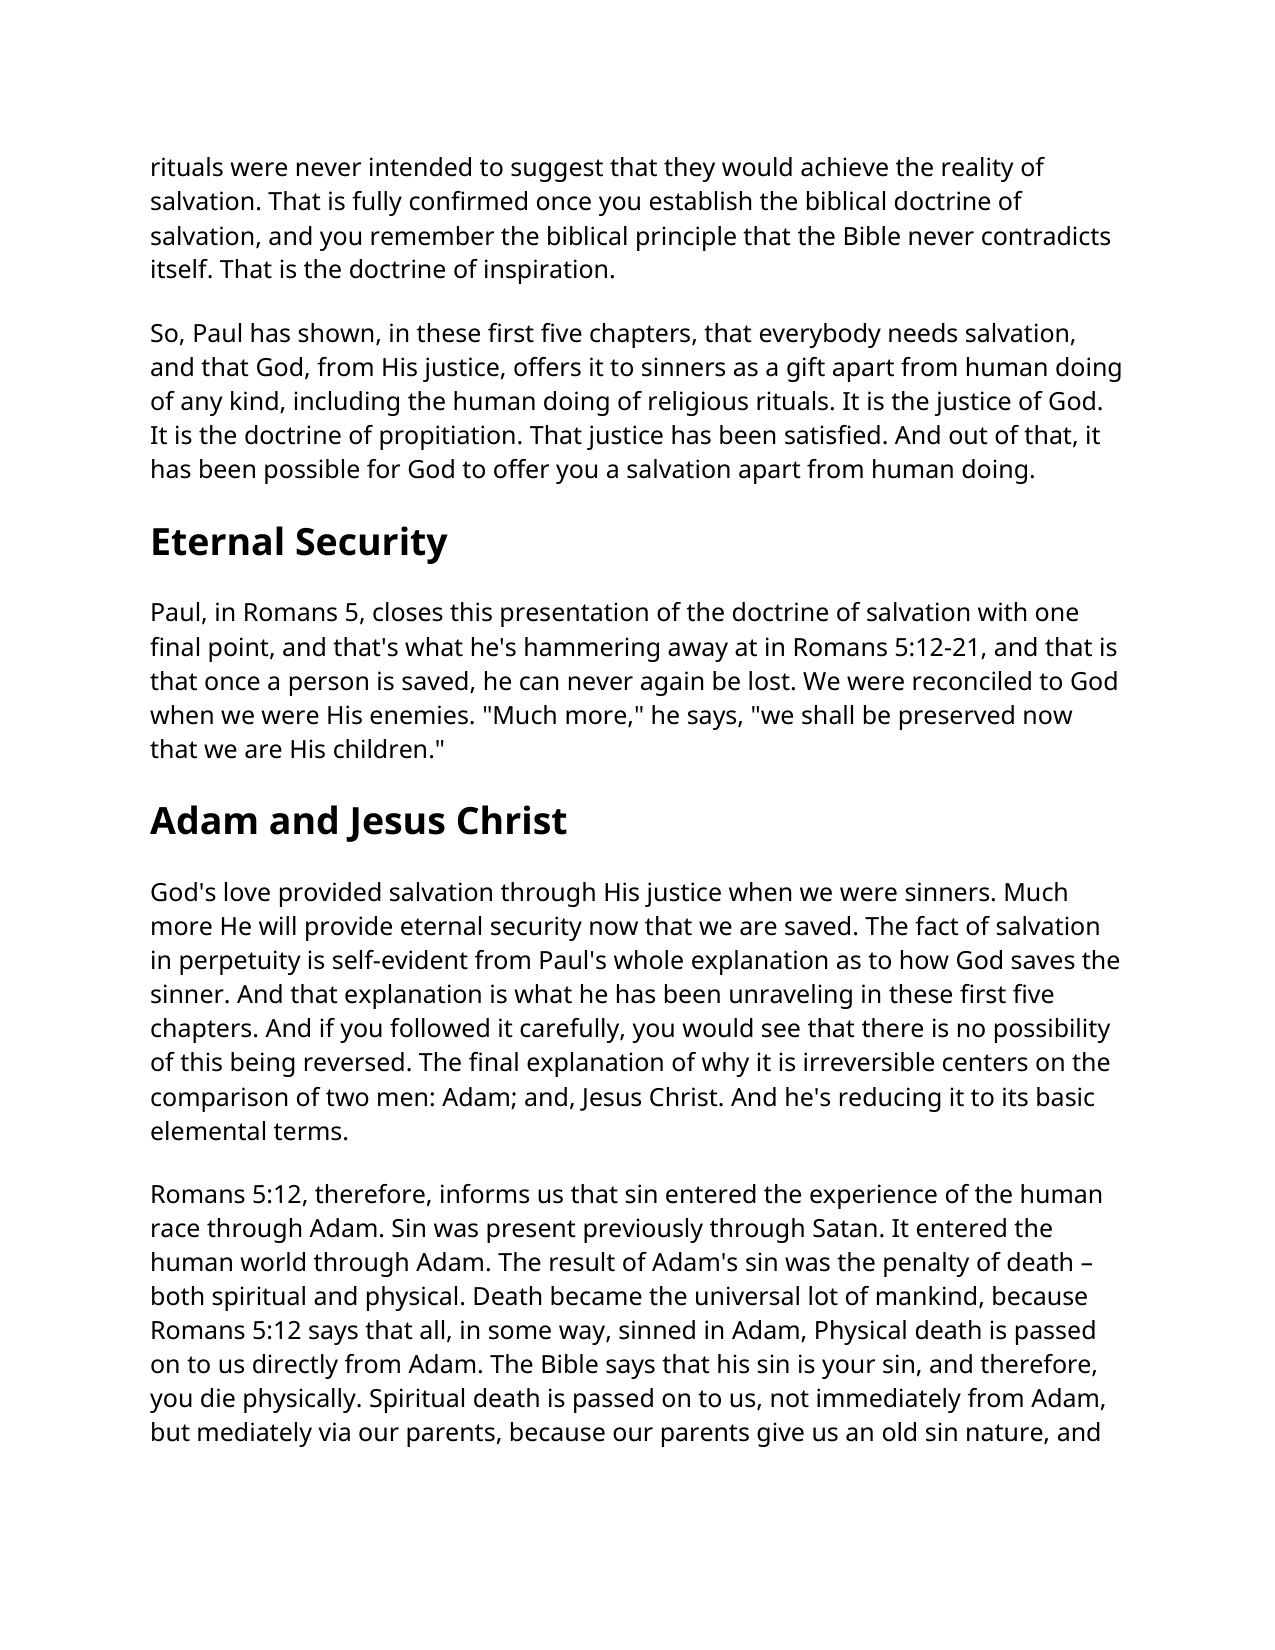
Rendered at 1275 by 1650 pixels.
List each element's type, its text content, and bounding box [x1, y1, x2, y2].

text Adam and Jesus Christ [150, 794, 1125, 846]
text Eternal Security [150, 515, 1125, 566]
text Paul, in Romans 5, closes this presentation of the doctrine of salvation with one final point, and that's what he's hammering away at in Romans 5:12-21, and that is that once a person is saved, he can never again be lost. We were reconciled to God when we were His enemies. "Much more," he says, "we shall be preserved now that we are His children." [150, 595, 1125, 765]
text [150, 150, 1125, 286]
text So, Paul has shown, in these first five chapters, that everybody needs salvation, and that God, from His justice, offers it to sinners as a gift apart from human doing of any kind, including the human doing of religious rituals. It is the justice of God. It is the doctrine of propitiation. That justice has been satisfied. And out of that, it has been possible for God to offer you a salvation apart from human doing. [150, 315, 1125, 486]
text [150, 1176, 1125, 1449]
text God's love provided salvation through His justice when we were sinners. Much more He will provide eternal security now that we are saved. The fact of salvation in perpetuity is self-evident from Paul's whole explanation as to how God saves the sinner. And that explanation is what he has been unraveling in these first five chapters. And if you followed it carefully, you would see that there is no possibility of this being reversed. The final explanation of why it is irreversible centers on the comparison of two men: Adam; and, Jesus Christ. And he's reducing it to its basic elemental terms. [150, 875, 1125, 1147]
